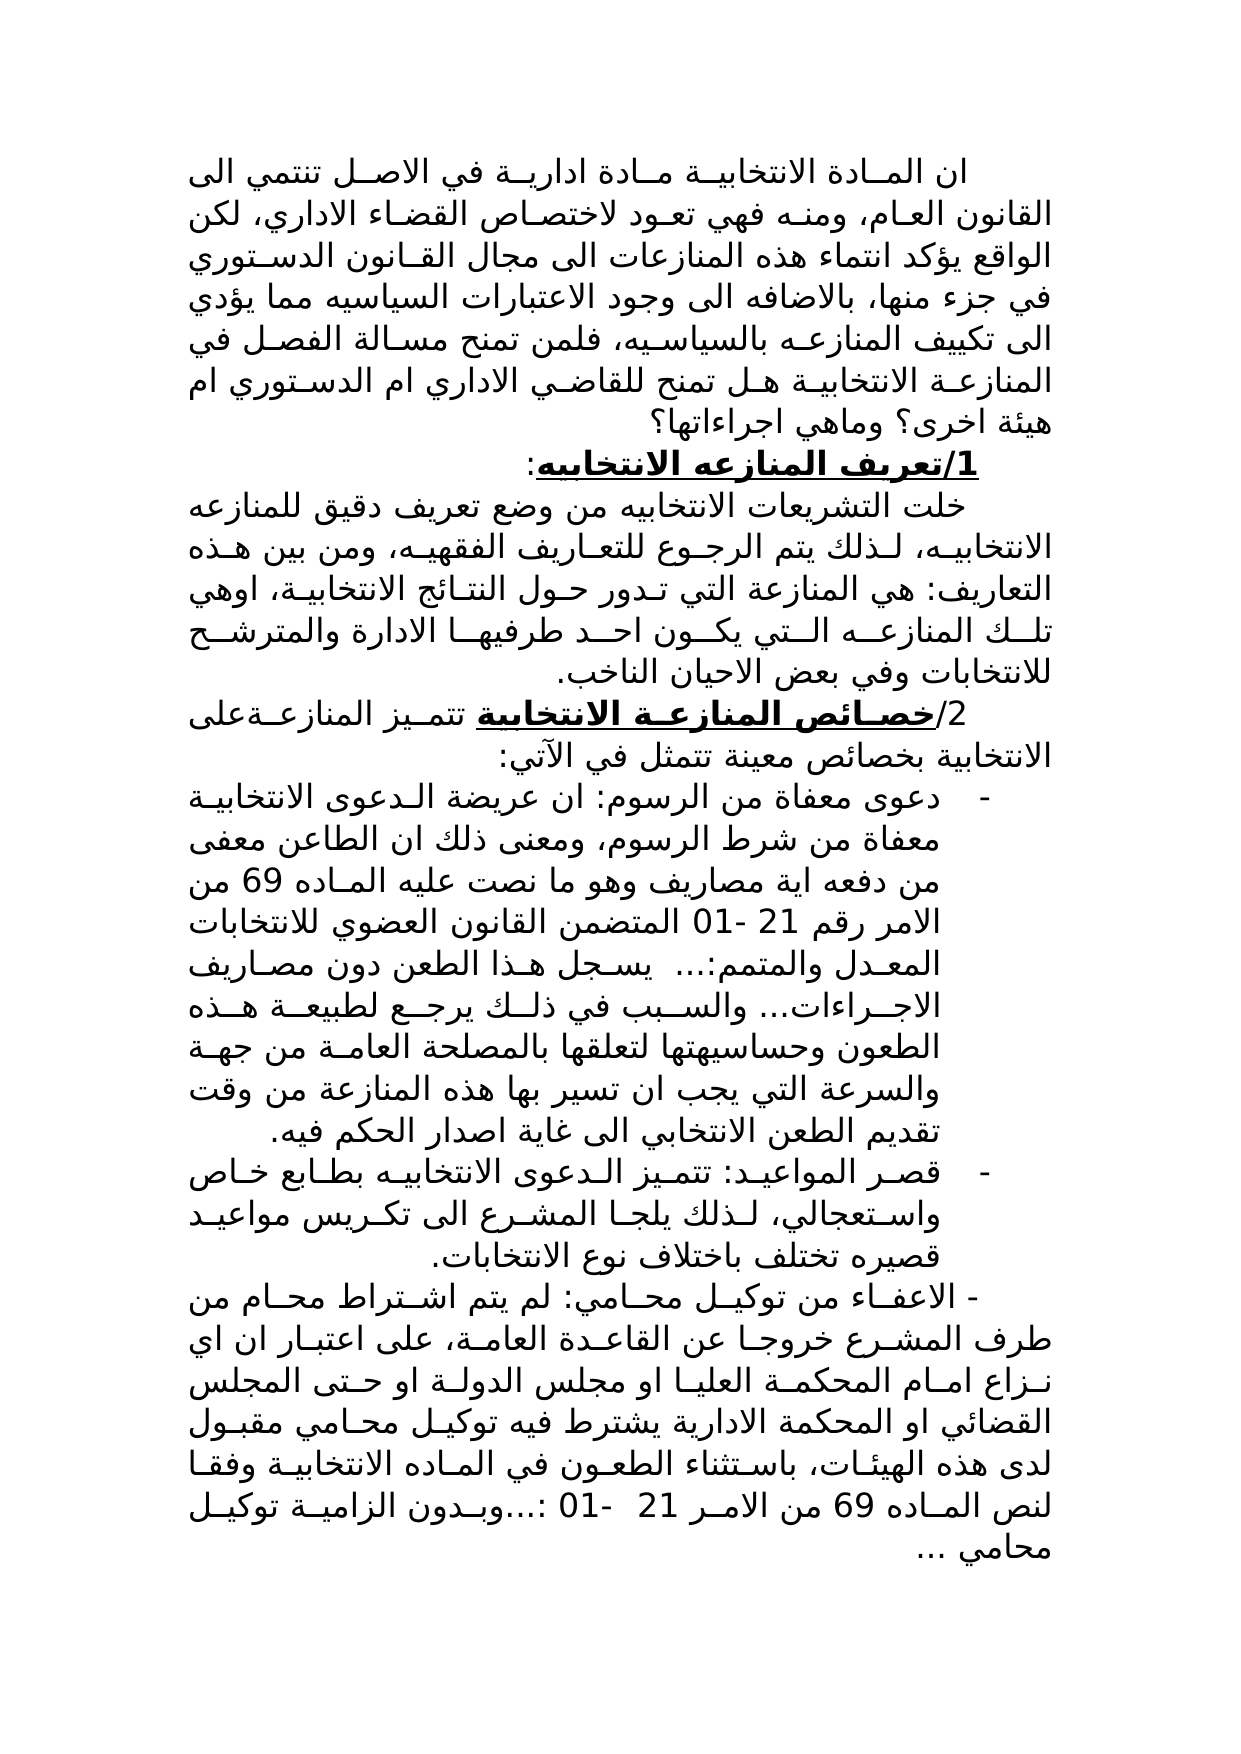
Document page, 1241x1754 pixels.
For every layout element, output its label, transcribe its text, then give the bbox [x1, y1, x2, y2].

list قصر المواعيد: تتميز الدعوى الانتخابيه بطابع خاص واستعجالي، لذلك يلجا المشرع الى تكريس مواعيد قصيره تختلف باختلاف نوع الانتخابات. [187, 1150, 979, 1275]
list دعوى معفاة من الرسوم: ان عريضة الدعوى الانتخابية معفاة من شرط الرسوم، ومعنى ذلك ان الطاعن معفى من دفعه اية مصاريف وهو ما نصت عليه الماده 69 من الامر رقم 21 -01 المتضمن القانون العضوي للانتخابات المعدل والمتمم:... يسجل هذا الطعن دون مصاريف الاجراءات... والسبب في ذلك يرجع لطبيعة هذه الطعون وحساسيهتها لتعلقها بالمصلحة العامة من جهة والسرعة التي يجب ان تسير بها هذه المنازعة من وقت تقديم الطعن الانتخابي الى غاية اصدار الحكم فيه. [187, 775, 979, 1150]
text خلت التشريعات الانتخابيه من وضع تعريف دقيق للمنازعه الانتخابيه، لذلك يتم الرجوع للتعاريف الفقهيه، ومن بين هذه التعاريف: هي المنازعة التي تدور حول النتائج الانتخابية، اوهي تلك المنازعه التي يكون احد طرفيها الادارة والمترشح للانتخابات وفي بعض الاحيان الناخب. [187, 483, 1053, 692]
text ان المادة الانتخابية مادة ادارية في الاصل تنتمي الى القانون العام، ومنه فهي تعود لاختصاص القضاء الاداري، لكن الواقع يؤكد انتماء هذه المنازعات الى مجال القانون الدستوري في جزء منها، بالاضافه الى وجود الاعتبارات السياسيه مما يؤدي الى تكييف المنازعه بالسياسيه، فلمن تمنح مسالة الفصل في المنازعة الانتخابية هل تمنح للقاضي الاداري ام الدستوري ام هيئة اخرى؟ وماهي اجراءاتها؟ [187, 150, 1053, 442]
text 2/خصائص المنازعة الانتخابية تتميز المنازعةعلى الانتخابية بخصائص معينة تتمثل في الآتي: [187, 692, 1053, 775]
text 1/تعريف المنازعه الانتخابيه: [187, 442, 1053, 483]
text - الاعفاء من توكيل محامي: لم يتم اشتراط محام من طرف المشرع خروجا عن القاعدة العامة، على اعتبار ان اي نزاع امام المحكمة العليا او مجلس الدولة او حتى المجلس القضائي او المحكمة الادارية يشترط فيه توكيل محامي مقبول لدى هذه الهيئات، باستثناء الطعون في الماده الانتخابية وفقا لنص الماده 69 من الامر 21 -01 :...وبدون الزامية توكيل محامي ... [187, 1275, 1053, 1567]
